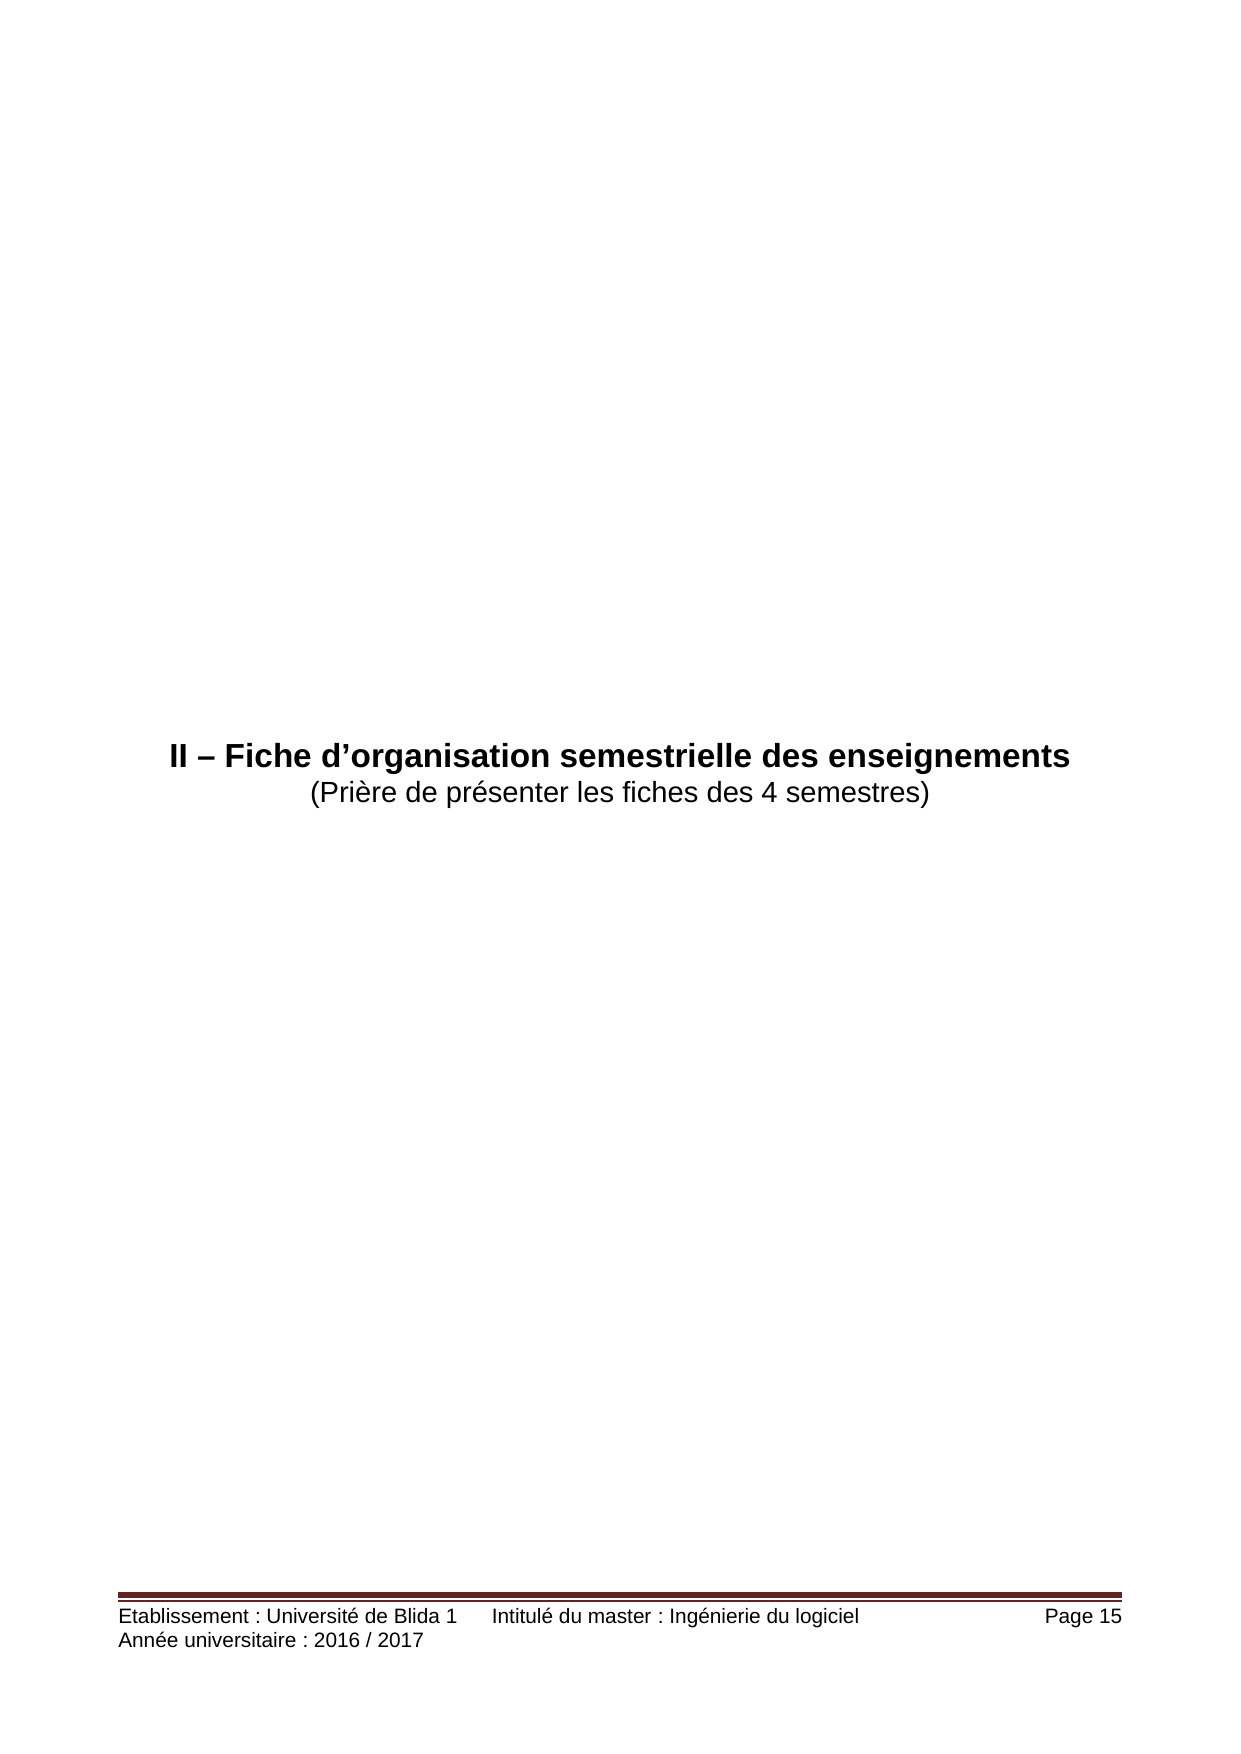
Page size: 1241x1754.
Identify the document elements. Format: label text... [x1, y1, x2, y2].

text (Prière de présenter les fiches des 4 semestres) [118, 775, 1122, 808]
text II – Fiche d’organisation semestrielle des enseignements [118, 737, 1122, 775]
